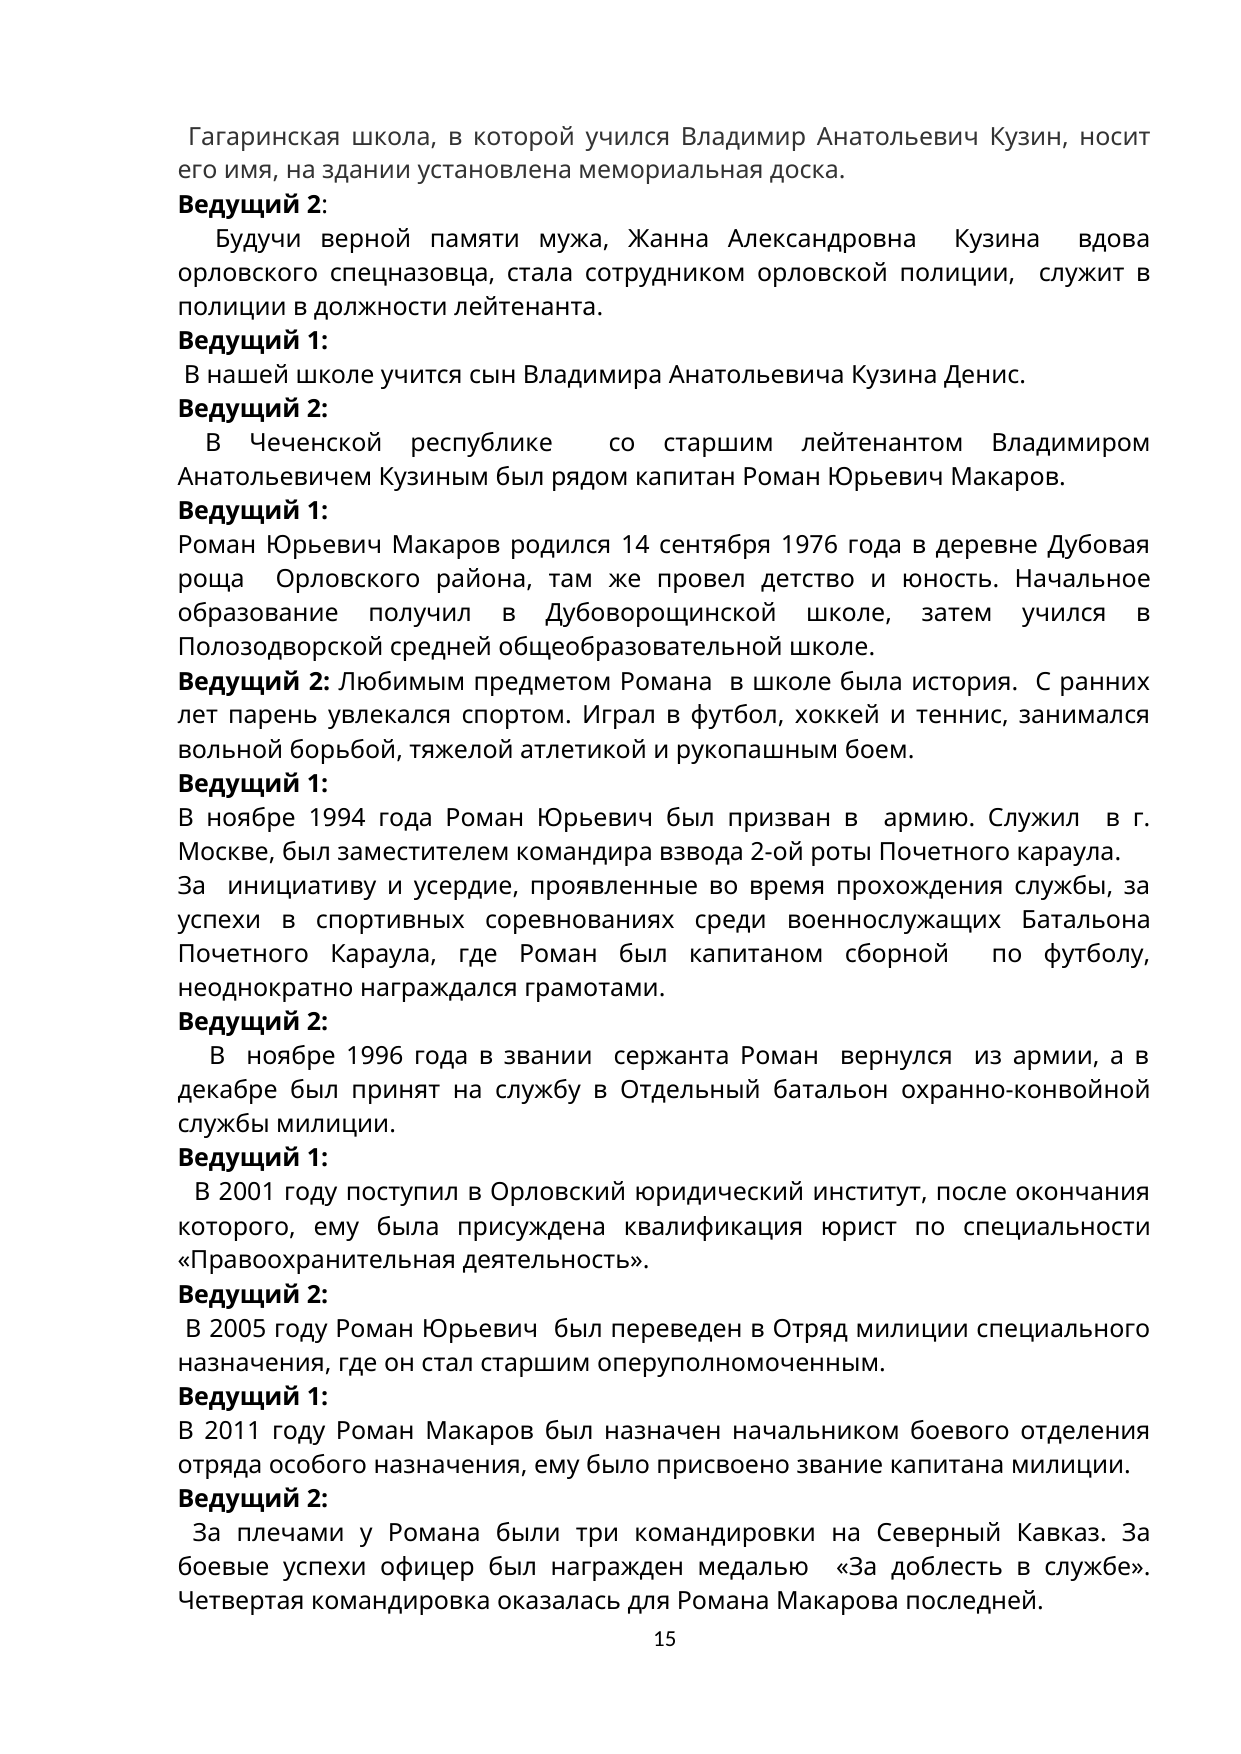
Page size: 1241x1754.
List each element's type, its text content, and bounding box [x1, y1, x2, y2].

text В 2005 году Роман Юрьевич был переведен в Отряд милиции специального назначения, где он стал старшим оперуполномоченным. [177, 1310, 1152, 1378]
title В нашей школе учится сын Владимира Анатольевича Кузина Денис. [177, 357, 1152, 391]
text За плечами у Романа были три командировки на Северный Кавказ. За боевые успехи офицер был награжден медалью «За доблесть в службе». Четвертая командировка оказалась для Романа Макарова последней. [177, 1515, 1152, 1617]
text Будучи верной памяти мужа, Жанна Александровна Кузина вдова орловского спецназовца, стала сотрудником орловской полиции, служит в полиции в должности лейтенанта. [177, 220, 1152, 322]
text Ведущий 1: [177, 765, 1152, 799]
text В 2001 году поступил в Орловский юридический институт, после окончания которого, ему была присуждена квалификация юрист по специальности «Правоохранительная деятельность». [177, 1174, 1152, 1276]
text В 2011 году Роман Макаров был назначен начальником боевого отделения отряда особого назначения, ему было присвоено звание капитана милиции. [177, 1412, 1152, 1481]
text Ведущий 1: [177, 1378, 1152, 1412]
text Гагаринская школа, в которой учился Владимир Анатольевич Кузин, носит его имя, на здании установлена мемориальная доска. [177, 118, 1152, 186]
text Ведущий 2: [177, 1004, 1152, 1038]
text Ведущий 2: [177, 1276, 1152, 1310]
text За инициативу и усердие, проявленные во время прохождения службы, за успехи в спортивных соревнованиях среди военнослужащих Батальона Почетного Караула, где Роман был капитаном сборной по футболу, неоднократно награждался грамотами. [177, 867, 1152, 1004]
text Ведущий 2: Любимым предметом Романа в школе была история. С ранних лет парень увлекался спортом. Играл в футбол, хоккей и теннис, занимался вольной борьбой, тяжелой атлетикой и рукопашным боем. [177, 663, 1152, 765]
text Роман Юрьевич Макаров родился 14 сентября 1976 года в деревне Дубовая роща Орловского района, там же провел детство и юность. Начальное образование получил в Дубоворощинской школе, затем учился в Полозодворской средней общеобразовательной школе. [177, 527, 1152, 663]
text Ведущий 2: [177, 391, 1152, 425]
text Ведущий 1: [177, 1140, 1152, 1174]
text В Чеченской республике со старшим лейтенантом Владимиром Анатольевичем Кузиным был рядом капитан Роман Юрьевич Макаров. [177, 425, 1152, 493]
text В ноябре 1996 года в звании сержанта Роман вернулся из армии, а в декабре был принят на службу в Отдельный батальон охранно-конвойной службы милиции. [177, 1038, 1152, 1140]
text Ведущий 2: [177, 186, 1152, 220]
title Ведущий 1: [177, 322, 1152, 357]
text Ведущий 2: [177, 1481, 1152, 1515]
text В ноябре 1994 года Роман Юрьевич был призван в армию. Служил в г. Москве, был заместителем командира взвода 2-ой роты Почетного караула. [177, 799, 1152, 867]
text Ведущий 1: [177, 493, 1152, 527]
